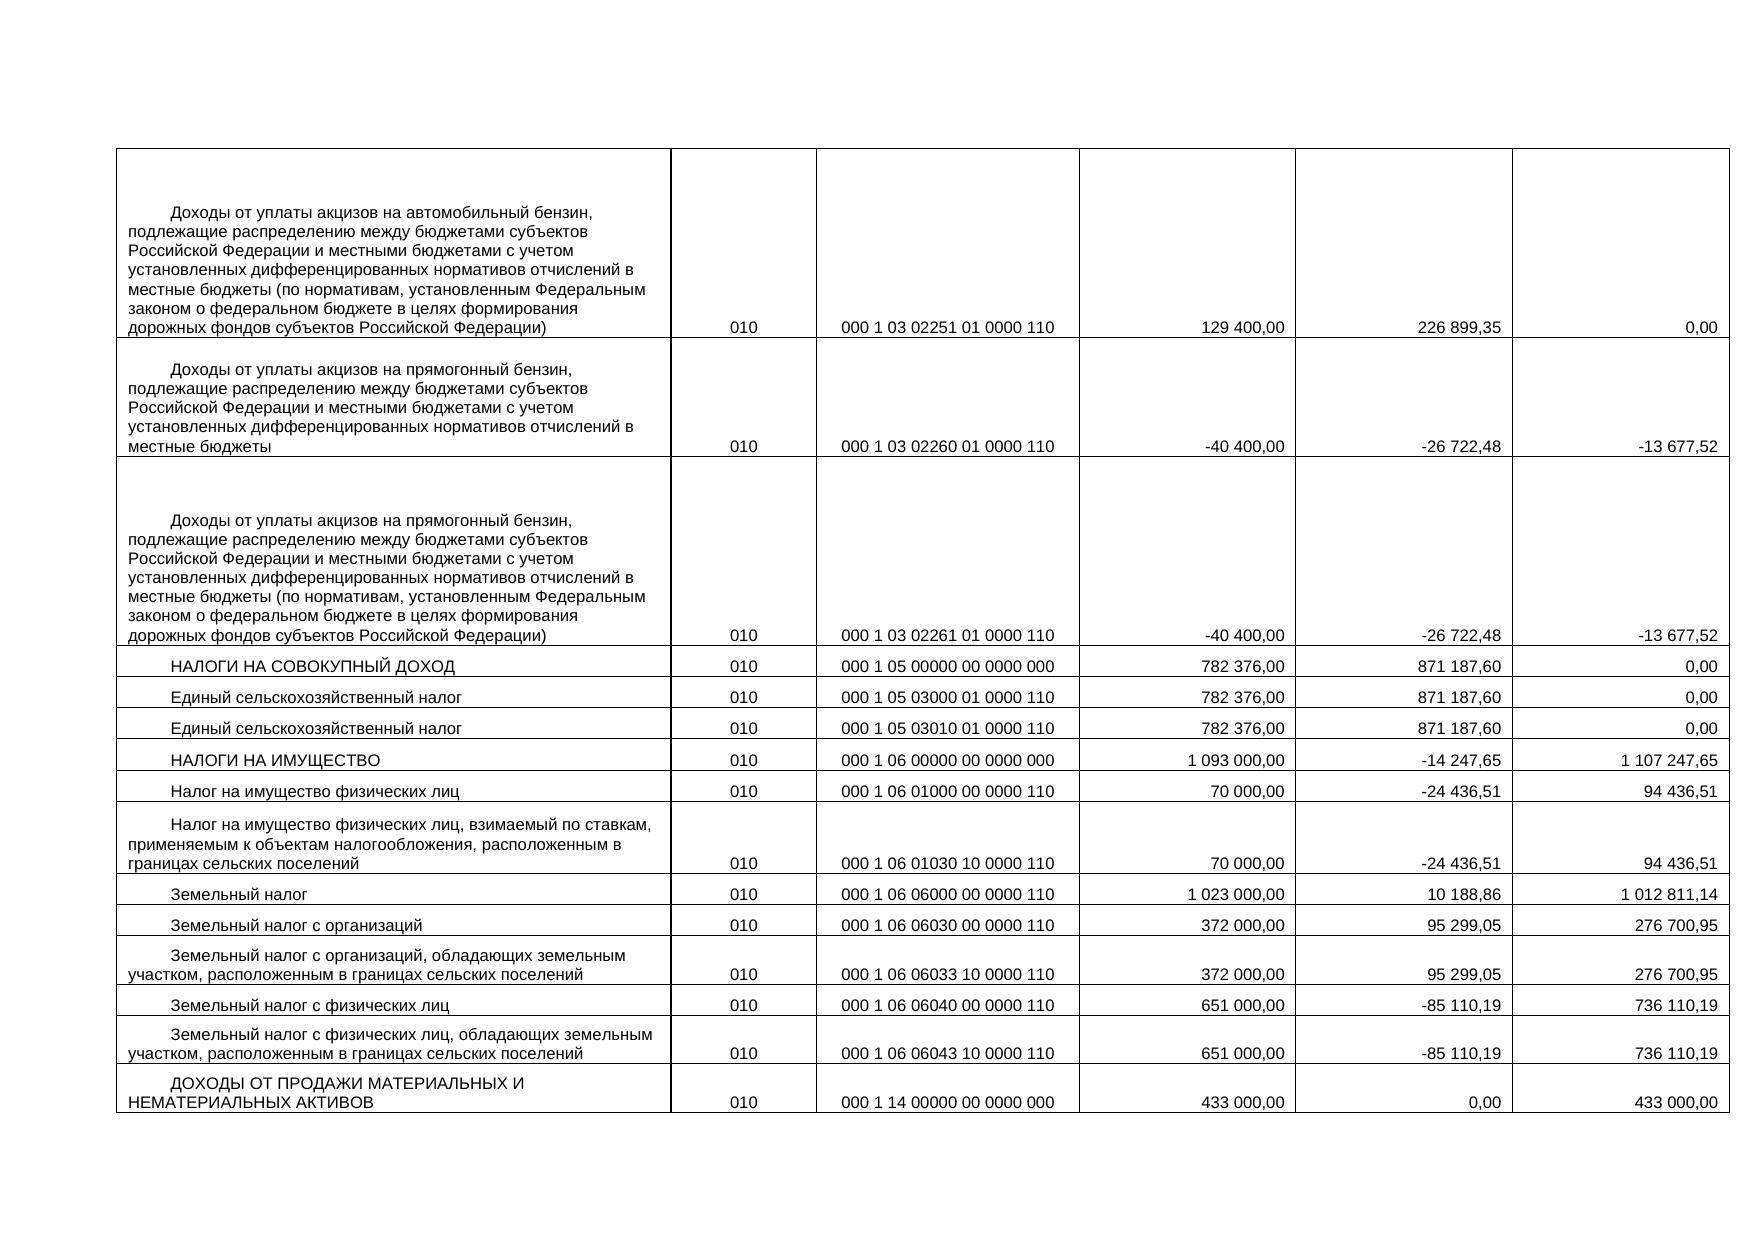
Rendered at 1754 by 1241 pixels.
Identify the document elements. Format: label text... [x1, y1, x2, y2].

table_cell 010 [672, 708, 816, 738]
table_cell -40 400,00 [1080, 457, 1295, 644]
table_cell 010 [672, 338, 816, 456]
table_cell 1 107 247,65 [1513, 739, 1729, 769]
table_cell 433 000,00 [1513, 1064, 1729, 1112]
table_cell 000 1 05 03000 01 0000 110 [817, 677, 1079, 707]
table_cell 010 [672, 936, 816, 984]
table_cell 000 1 06 06033 10 0000 110 [817, 936, 1079, 984]
table_cell Доходы от уплаты акцизов на прямогонный бензин, подлежащие распределению между бюджетами субъектов Российской Федерации и местными бюджетами с учетом установленных дифференцированных нормативов отчислений в местные бюджеты [117, 338, 670, 456]
table_cell 70 000,00 [1080, 802, 1295, 873]
table_cell 000 1 06 06040 00 0000 110 [817, 985, 1079, 1015]
table_cell 651 000,00 [1080, 985, 1295, 1015]
table_cell 1 093 000,00 [1080, 739, 1295, 769]
table_cell 000 1 03 02260 01 0000 110 [817, 338, 1079, 456]
table_cell Доходы от уплаты акцизов на прямогонный бензин, подлежащие распределению между бюджетами субъектов Российской Федерации и местными бюджетами с учетом установленных дифференцированных нормативов отчислений в местные бюджеты (по нормативам, установленным Федеральным законом о федеральном бюджете в целях формирования дорожных фондов субъектов Российской Федерации) [117, 457, 670, 644]
table_cell 000 1 06 06030 00 0000 110 [817, 905, 1079, 935]
table_cell 010 [672, 739, 816, 769]
table_cell Доходы от уплаты акцизов на автомобильный бензин, подлежащие распределению между бюджетами субъектов Российской Федерации и местными бюджетами с учетом установленных дифференцированных нормативов отчислений в местные бюджеты (по нормативам, установленным Федеральным законом о федеральном бюджете в целях формирования дорожных фондов субъектов Российской Федерации) [117, 149, 670, 337]
table_cell 0,00 [1513, 677, 1729, 707]
table_cell 010 [672, 802, 816, 873]
table_cell 1 023 000,00 [1080, 874, 1295, 904]
table_cell 95 299,05 [1296, 936, 1512, 984]
table_cell 010 [672, 905, 816, 935]
table_cell 276 700,95 [1513, 905, 1729, 935]
table_cell 372 000,00 [1080, 936, 1295, 984]
table_cell 000 1 05 00000 00 0000 000 [817, 646, 1079, 676]
table_cell НАЛОГИ НА СОВОКУПНЫЙ ДОХОД [117, 646, 670, 676]
table_cell 94 436,51 [1513, 802, 1729, 873]
table_cell 0,00 [1513, 149, 1729, 337]
table_cell Земельный налог с организаций [117, 905, 670, 935]
table_cell -40 400,00 [1080, 338, 1295, 456]
table_cell Налог на имущество физических лиц, взимаемый по ставкам, применяемым к объектам налогообложения, расположенным в границах сельских поселений [117, 802, 670, 873]
table_cell НАЛОГИ НА ИМУЩЕСТВО [117, 739, 670, 769]
table_cell Земельный налог с организаций, обладающих земельным участком, расположенным в границах сельских поселений [117, 936, 670, 984]
table_cell 010 [672, 677, 816, 707]
table_cell 010 [672, 1016, 816, 1063]
table_cell 0,00 [1296, 1064, 1512, 1112]
table_cell 000 1 06 01030 10 0000 110 [817, 802, 1079, 873]
table_cell 871 187,60 [1296, 677, 1512, 707]
table_cell 95 299,05 [1296, 905, 1512, 935]
table_cell 000 1 06 06043 10 0000 110 [817, 1016, 1079, 1063]
table_cell Налог на имущество физических лиц [117, 771, 670, 801]
table_cell 0,00 [1513, 708, 1729, 738]
table_cell 871 187,60 [1296, 646, 1512, 676]
table_cell 226 899,35 [1296, 149, 1512, 337]
table_cell 000 1 06 06000 00 0000 110 [817, 874, 1079, 904]
table_cell 010 [672, 771, 816, 801]
table_cell Земельный налог с физических лиц [117, 985, 670, 1015]
table_cell -13 677,52 [1513, 338, 1729, 456]
table_cell 000 1 06 01000 00 0000 110 [817, 771, 1079, 801]
table_cell 010 [672, 985, 816, 1015]
table_cell 010 [672, 874, 816, 904]
table_cell 433 000,00 [1080, 1064, 1295, 1112]
table_cell 010 [672, 457, 816, 644]
table_cell Единый сельскохозяйственный налог [117, 677, 670, 707]
table_cell 000 1 03 02251 01 0000 110 [817, 149, 1079, 337]
table_cell -85 110,19 [1296, 1016, 1512, 1063]
table_cell 010 [672, 646, 816, 676]
table_cell -24 436,51 [1296, 771, 1512, 801]
table_cell 129 400,00 [1080, 149, 1295, 337]
table_cell Земельный налог с физических лиц, обладающих земельным участком, расположенным в границах сельских поселений [117, 1016, 670, 1063]
table_cell -26 722,48 [1296, 338, 1512, 456]
table_cell 010 [672, 1064, 816, 1112]
table_cell 736 110,19 [1513, 985, 1729, 1015]
table_cell -14 247,65 [1296, 739, 1512, 769]
table_cell 651 000,00 [1080, 1016, 1295, 1063]
table_cell 10 188,86 [1296, 874, 1512, 904]
table_cell 000 1 05 03010 01 0000 110 [817, 708, 1079, 738]
table_cell 94 436,51 [1513, 771, 1729, 801]
table_cell -85 110,19 [1296, 985, 1512, 1015]
table_cell 010 [672, 149, 816, 337]
table_cell 372 000,00 [1080, 905, 1295, 935]
table_cell 276 700,95 [1513, 936, 1729, 984]
table_cell ДОХОДЫ ОТ ПРОДАЖИ МАТЕРИАЛЬНЫХ И НЕМАТЕРИАЛЬНЫХ АКТИВОВ [117, 1064, 670, 1112]
table_cell -26 722,48 [1296, 457, 1512, 644]
table_cell 782 376,00 [1080, 708, 1295, 738]
table_cell 000 1 03 02261 01 0000 110 [817, 457, 1079, 644]
table_cell 782 376,00 [1080, 677, 1295, 707]
table_cell 000 1 06 00000 00 0000 000 [817, 739, 1079, 769]
table_cell -24 436,51 [1296, 802, 1512, 873]
table_cell 782 376,00 [1080, 646, 1295, 676]
table_cell 736 110,19 [1513, 1016, 1729, 1063]
table_cell Единый сельскохозяйственный налог [117, 708, 670, 738]
table_cell Земельный налог [117, 874, 670, 904]
table_cell 1 012 811,14 [1513, 874, 1729, 904]
table_cell -13 677,52 [1513, 457, 1729, 644]
table_cell 0,00 [1513, 646, 1729, 676]
table_cell 70 000,00 [1080, 771, 1295, 801]
table_cell 000 1 14 00000 00 0000 000 [817, 1064, 1079, 1112]
table_cell 871 187,60 [1296, 708, 1512, 738]
